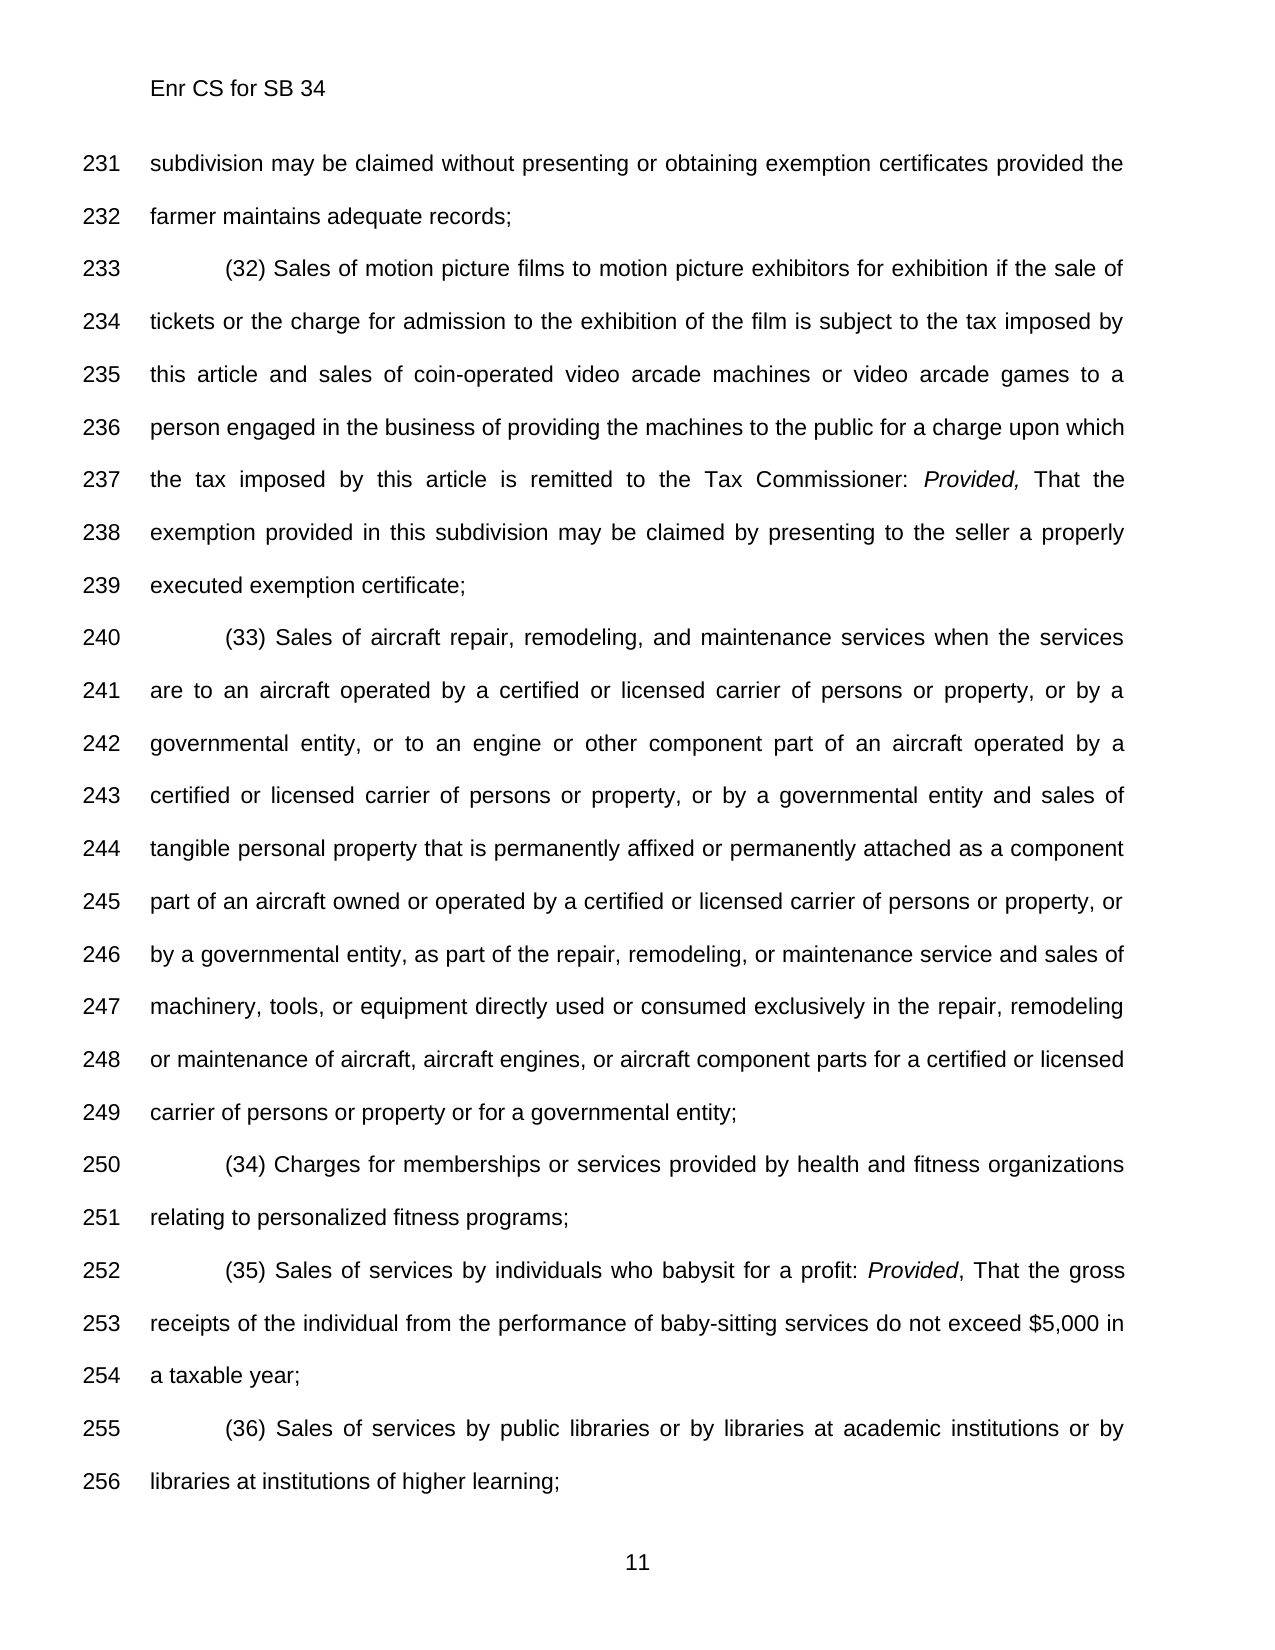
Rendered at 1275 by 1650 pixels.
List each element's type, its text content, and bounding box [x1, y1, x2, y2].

text (34) Charges for memberships or services provided by health and fitness organizations relating to personalized fitness programs; [150, 1151, 1125, 1231]
text (33) Sales of aircraft repair, remodeling, and maintenance services when the services are to an aircraft operated by a certified or licensed carrier of persons or property, or by a governmental entity, or to an engine or other component part of an aircraft operated by a certified or licensed carrier of persons or property, or by a governmental entity and sales of tangible personal property that is permanently affixed or permanently attached as a component part of an aircraft owned or operated by a certified or licensed carrier of persons or property, or by a governmental entity, as part of the repair, remodeling, or maintenance service and sales of machinery, tools, or equipment directly used or consumed exclusively in the repair, remodeling or maintenance of aircraft, aircraft engines, or aircraft component parts for a certified or licensed carrier of persons or property or for a governmental entity; [150, 624, 1125, 1125]
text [150, 150, 1125, 229]
text (32) Sales of motion picture films to motion picture exhibitors for exhibition if the sale of tickets or the charge for admission to the exhibition of the film is subject to the tax imposed by this article and sales of coin-operated video arcade machines or video arcade games to a person engaged in the business of providing the machines to the public for a charge upon which the tax imposed by this article is remitted to the Tax Commissioner: Provided, That the exemption provided in this subdivision may be claimed by presenting to the seller a properly executed exemption certificate; [150, 255, 1125, 598]
text (35) Sales of services by individuals who babysit for a profit: Provided, That the gross receipts of the individual from the performance of baby-sitting services do not exceed $5,000 in a taxable year; [150, 1257, 1125, 1389]
text (36) Sales of services by public libraries or by libraries at academic institutions or by libraries at institutions of higher learning; [150, 1415, 1125, 1494]
